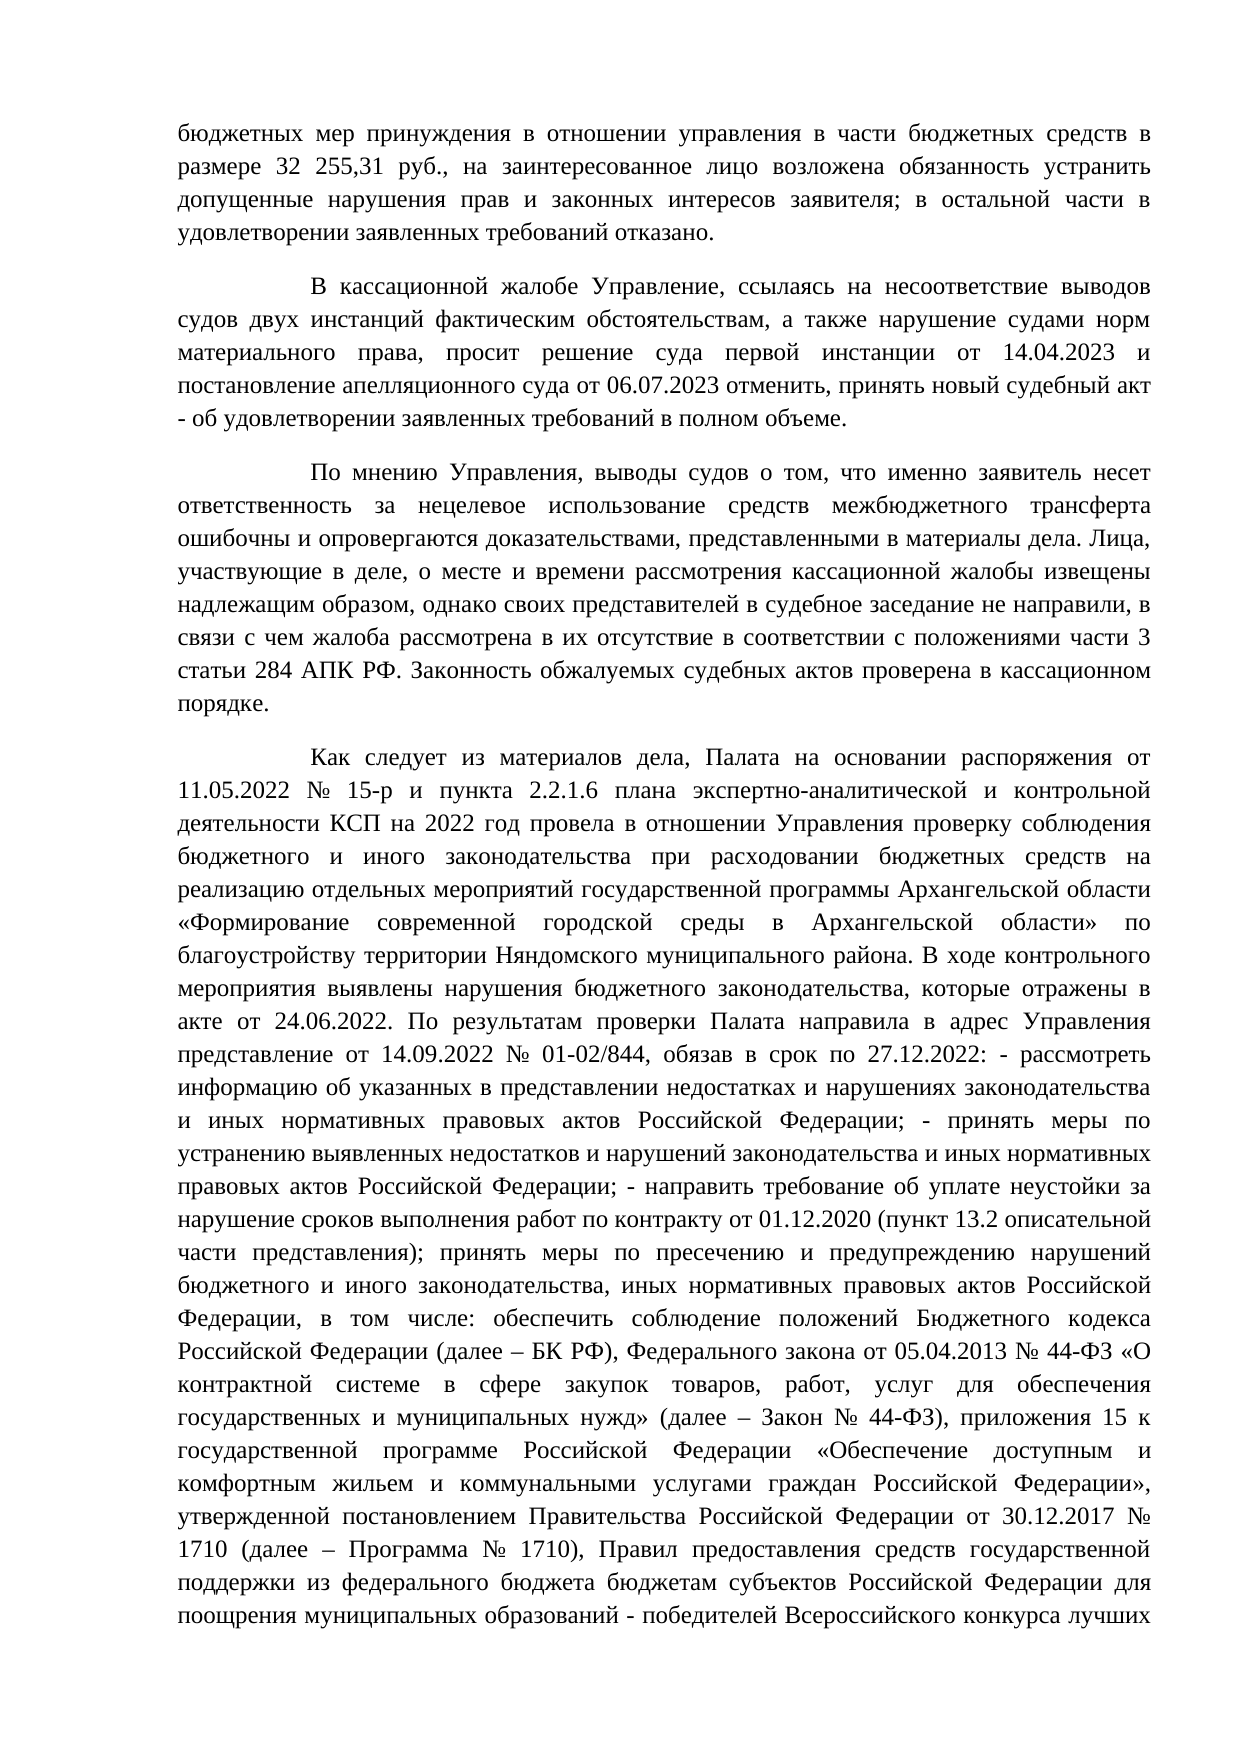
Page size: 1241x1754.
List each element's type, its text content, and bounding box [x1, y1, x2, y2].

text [177, 742, 1152, 1629]
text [177, 118, 1152, 246]
text В кассационной жалобе Управление, ссылаясь на несоответствие выводов судов двух инстанций фактическим обстоятельствам, а также нарушение судами норм материального права, просит решение суда первой инстанции от 14.04.2023 и постановление апелляционного суда от 06.07.2023 отменить, принять новый судебный акт - об удовлетворении заявленных требований в полном объеме. [177, 271, 1152, 432]
text По мнению Управления, выводы судов о том, что именно заявитель несет ответственность за нецелевое использование средств межбюджетного трансферта ошибочны и опровергаются доказательствами, представленными в материалы дела. Лица, участвующие в деле, о месте и времени рассмотрения кассационной жалобы извещены надлежащим образом, однако своих представителей в судебное заседание не направили, в связи с чем жалоба рассмотрена в их отсутствие в соответствии с положениями части 3 статьи 284 АПК РФ. Законность обжалуемых судебных актов проверена в кассационном порядке. [177, 457, 1152, 717]
